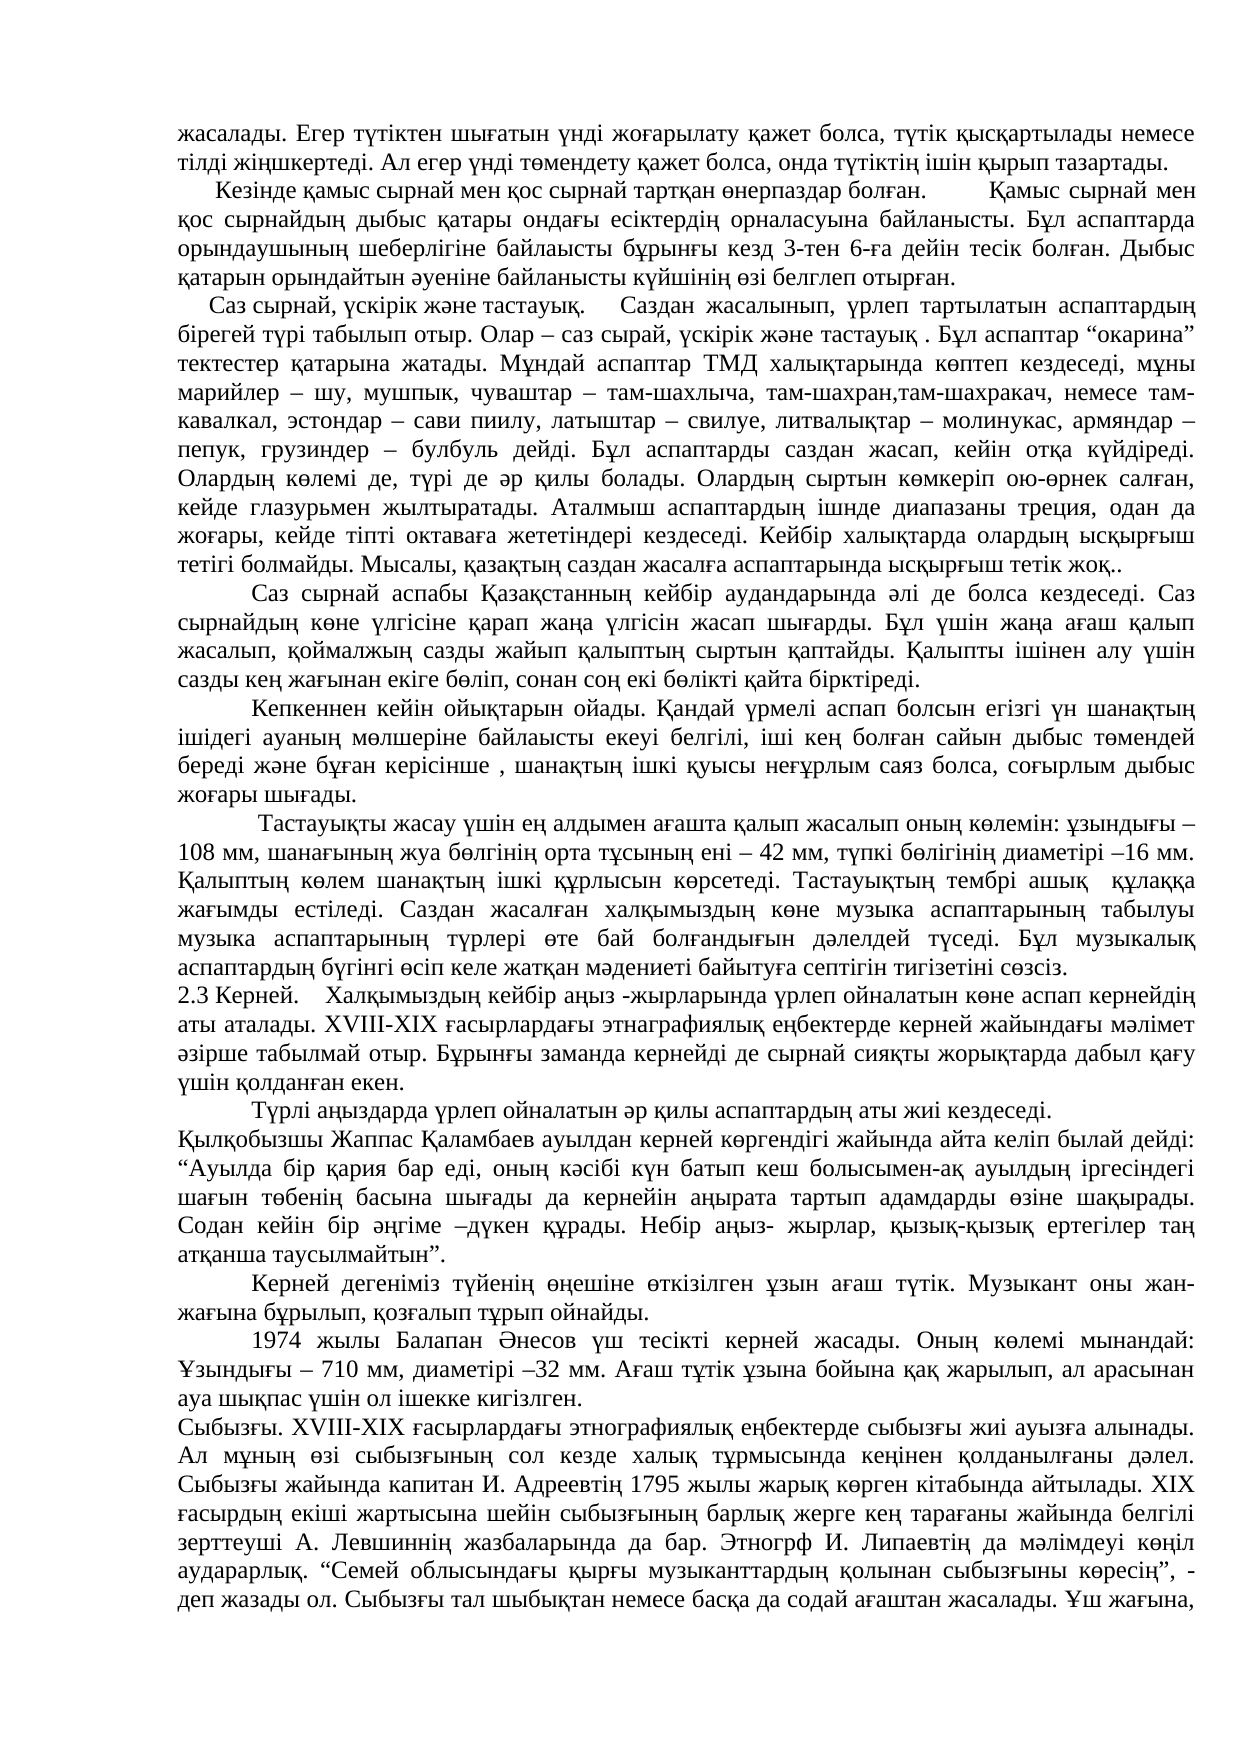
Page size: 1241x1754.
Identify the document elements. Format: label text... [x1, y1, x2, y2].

text Түрлі аңыздарда үрлеп ойналатын әр қилы аспаптардың аты жиі кездеседі. [177, 1096, 1196, 1124]
text Керней дегеніміз түйенің өңешіне өткізілген ұзын ағаш түтік. Музыкант оны жан-жағына бұрылып, қозғалып тұрып ойнайды. [177, 1268, 1196, 1326]
text Кепкеннен кейін ойықтарын ойады. Қандай үрмелі аспап болсын егізгі үн шанақтың ішідегі ауаның мөлшеріне байлаысты екеуі белгілі, іші кең болған сайын дыбыс төмендей береді және бұған керісінше , шанақтың ішкі қуысы неғұрлым саяз болса, соғырлым дыбыс жоғары шығады. [177, 693, 1196, 808]
subtitle Қылқобызшы Жаппас Қаламбаев ауылдан керней көргендігі жайында айта келіп былай дейді: “Ауылда бір қария бар еді, оның кәсібі күн батып кеш болысымен-ақ ауылдың іргесіндегі шағын төбенің басына шығады да кернейін аңырата тартып адамдарды өзіне шақырады. Содан кейін бір әңгіме –дүкен құрады. Небір аңыз- жырлар, қызық-қызық ертегілер таң атқанша таусылмайтын”. [177, 1124, 1196, 1268]
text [177, 118, 1196, 176]
text Тастауықты жасау үшін ең алдымен ағашта қалып жасалып оның көлемін: ұзындығы – , шанағының жуа бөлгінің орта тұсының ені – , түпкі бөлігінің диаметірі –16 мм. Қалыптың көлем шанақтың ішкі құрлысын көрсетеді. Тастауықтың тембрі ашық құлаққа жағымды естіледі. Саздан жасалған халқымыздың көне музыка аспаптарының табылуы музыка аспаптарының түрлері өте бай болғандығын дәлелдей түседі. Бұл музыкалық аспаптардың бүгінгі өсіп келе жатқан мәдениеті байытуға септігін тигізетіні сөзсіз. [177, 808, 1196, 981]
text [177, 1412, 1196, 1613]
text 2.3 Керней. Халқымыздың кейбір аңыз -жырларында үрлеп ойналатын көне аспап кернейдің аты аталады. XVIII-XIX ғасырлардағы этнаграфиялық еңбектерде керней жайындағы мәлімет әзірше табылмай отыр. Бұрынғы заманда кернейді де сырнай сияқты жорықтарда дабыл қағу үшін қолданған екен. [177, 981, 1196, 1096]
text Саз сырнай, үскірік және тастауық. Саздан жасалынып, үрлеп тартылатын аспаптардың бірегей түрі табылып отыр. Олар – саз сырай, үскірік және тастауық . Бұл аспаптар “окарина” тектестер қатарына жатады. Мұндай аспаптар ТМД халықтарында көптеп кездеседі, мұны марийлер – шу, мушпык, чуваштар – там-шахлыча, там-шахран,там-шахракач, немесе там-кавалкал, эстондар – сави пиилу, латыштар – свилуе, литвалықтар – молинукас, армяндар –пепук, грузиндер – булбуль дейді. Бұл аспаптарды саздан жасап, кейін отқа күйдіреді. Олардың көлемі де, түрі де әр қилы болады. Олардың сыртын көмкеріп ою-өрнек салған, кейде глазурьмен жылтыратады. Аталмыш аспаптардың ішнде диапазаны треция, одан да жоғары, кейде тіпті октаваға жететіндері кездеседі. Кейбір халықтарда олардың ысқырғыш тетігі болмайды. Мысалы, қазақтың саздан жасалға аспаптарында ысқырғыш тетік жоқ.. [177, 291, 1196, 578]
text Кезінде қамыс сырнай мен қос сырнай тартқан өнерпаздар болған. Қамыс сырнай мен қос сырнайдың дыбыс қатары ондағы есіктердің орналасуына байланысты. Бұл аспаптарда орындаушының шеберлігіне байлаысты бұрынғы кезд 3-тен 6-ға дейін тесік болған. Дыбыс қатарын орындайтын әуеніне байланысты күйшінің өзі белглеп отырған. [177, 176, 1196, 291]
text Саз сырнай аспабы Қазақстанның кейбір аудандарында әлі де болса кездеседі. Саз сырнайдың көне үлгісіне қарап жаңа үлгісін жасап шығарды. Бұл үшін жаңа ағаш қалып жасалып, қоймалжың сазды жайып қалыптың сыртын қаптайды. Қалыпты ішінен алу үшін сазды кең жағынан екіге бөліп, сонан соң екі бөлікті қайта бірктіреді. [177, 578, 1196, 693]
text 1974 жылы Балапан Әнесов үш тесікті керней жасады. Оның көлемі мынандай: Ұзындығы – , диаметірі –32 мм. Ағаш тұтік ұзына бойына қақ жарылып, ал арасынан ауа шықпас үшін ол ішекке кигізлген. [177, 1326, 1196, 1412]
